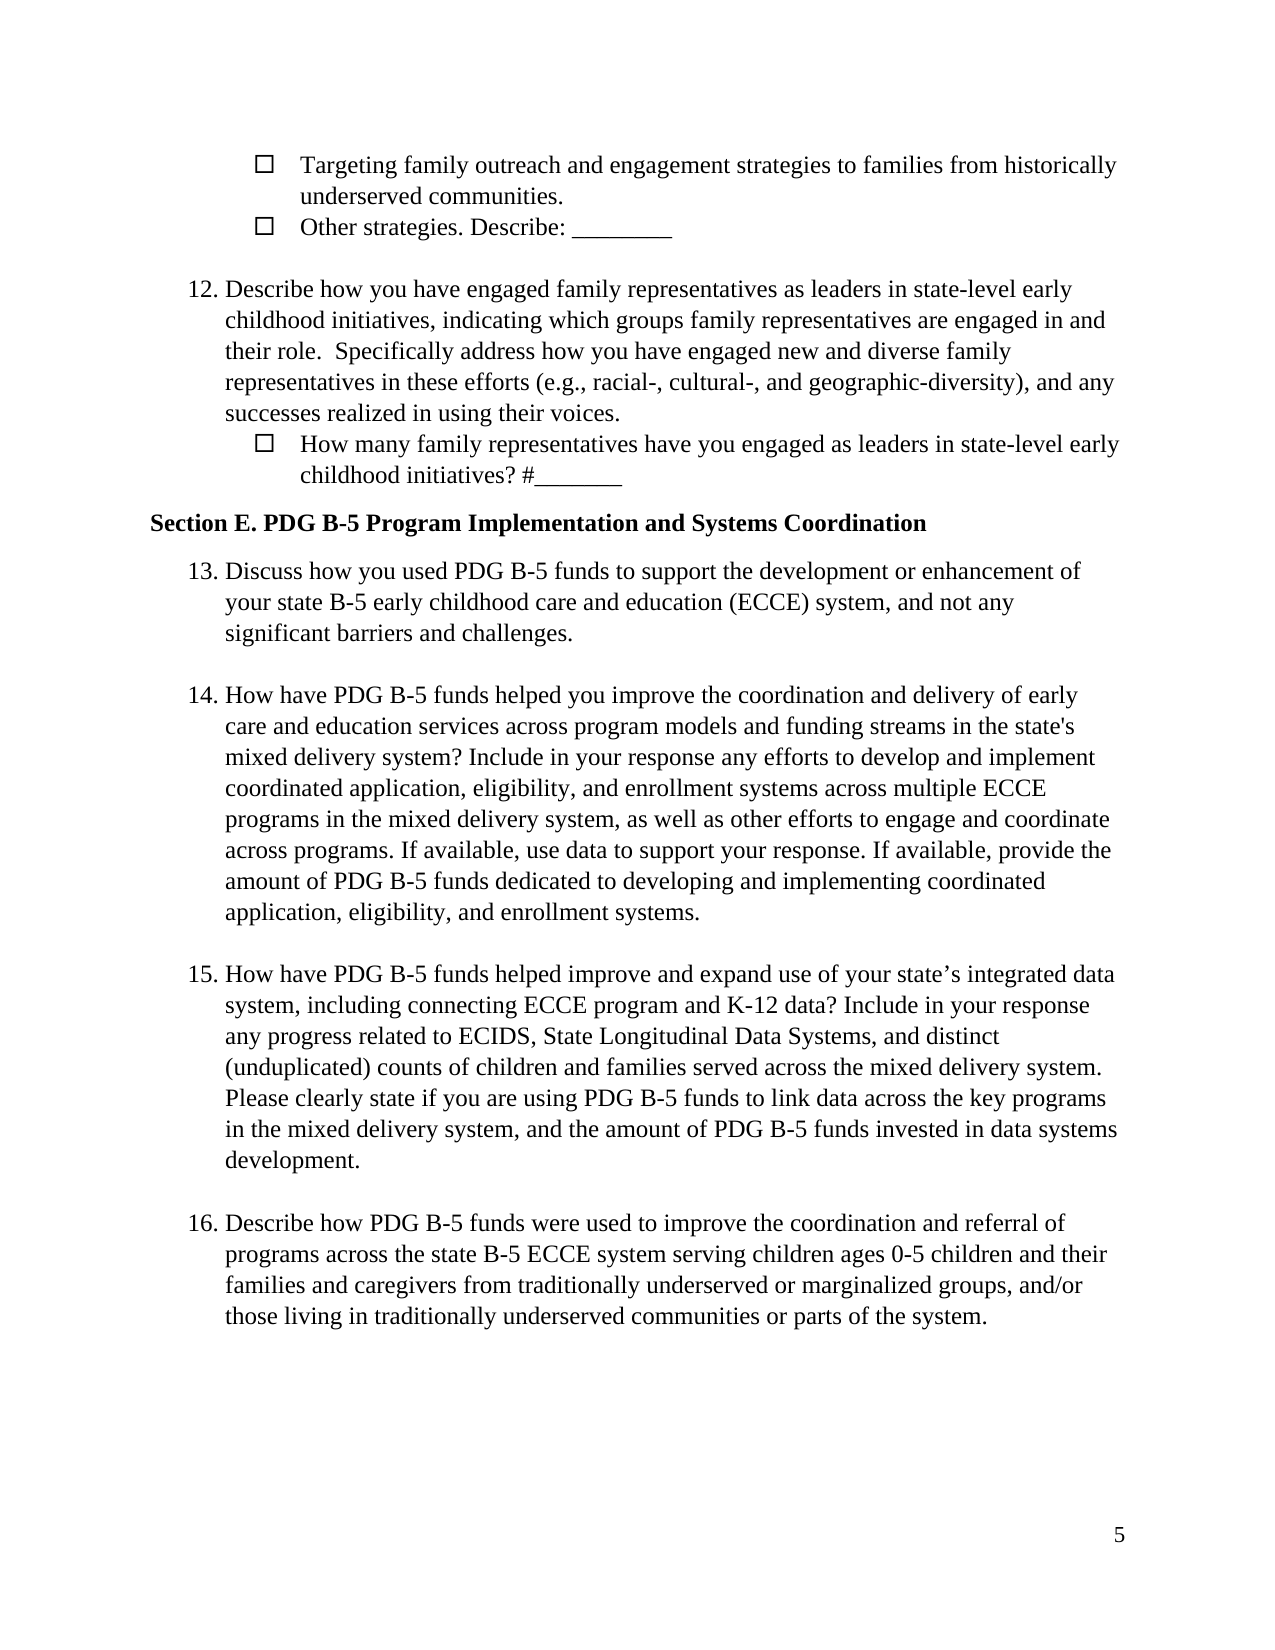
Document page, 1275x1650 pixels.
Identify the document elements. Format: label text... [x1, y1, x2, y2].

list How many family representatives have you engaged as leaders in state-level early childhood initiatives? #_______ [253, 429, 1125, 489]
list Targeting family outreach and engagement strategies to families from historically underserved communities. [253, 150, 1125, 210]
list Describe how PDG B-5 funds were used to improve the coordination and referral of programs across the state B-5 ECCE system serving children ages 0-5 children and their families and caregivers from traditionally underserved or marginalized groups, and/or those living in traditionally underserved communities or parts of the system. [187, 1208, 1125, 1329]
list Discuss how you used PDG B-5 funds to support the development or enhancement of your state B-5 early childhood care and education (ECCE) system, and not any significant barriers and challenges. [187, 556, 1125, 647]
list Describe how you have engaged family representatives as leaders in state-level early childhood initiatives, indicating which groups family representatives are engaged in and their role. Specifically address how you have engaged new and diverse family representatives in these efforts (e.g., racial-, cultural-, and geographic-diversity), and any successes realized in using their voices. [187, 274, 1125, 427]
text Section E. PDG B-5 Program Implementation and Systems Coordination [150, 508, 1125, 537]
list How have PDG B-5 funds helped you improve the coordination and delivery of early care and education services across program models and funding streams in the state's mixed delivery system? Include in your response any efforts to develop and implement coordinated application, eligibility, and enrollment systems across multiple ECCE programs in the mixed delivery system, as well as other efforts to engage and coordinate across programs. If available, use data to support your response. If available, provide the amount of PDG B-5 funds dedicated to developing and implementing coordinated application, eligibility, and enrollment systems. [187, 680, 1125, 926]
list How have PDG B-5 funds helped improve and expand use of your state’s integrated data system, including connecting ECCE program and K-12 data? Include in your response any progress related to ECIDS, State Longitudinal Data Systems, and distinct (unduplicated) counts of children and families served across the mixed delivery system. Please clearly state if you are using PDG B-5 funds to link data across the key programs in the mixed delivery system, and the amount of PDG B-5 funds invested in data systems development. [187, 959, 1125, 1174]
list Other strategies. Describe: ________ [253, 212, 1125, 241]
